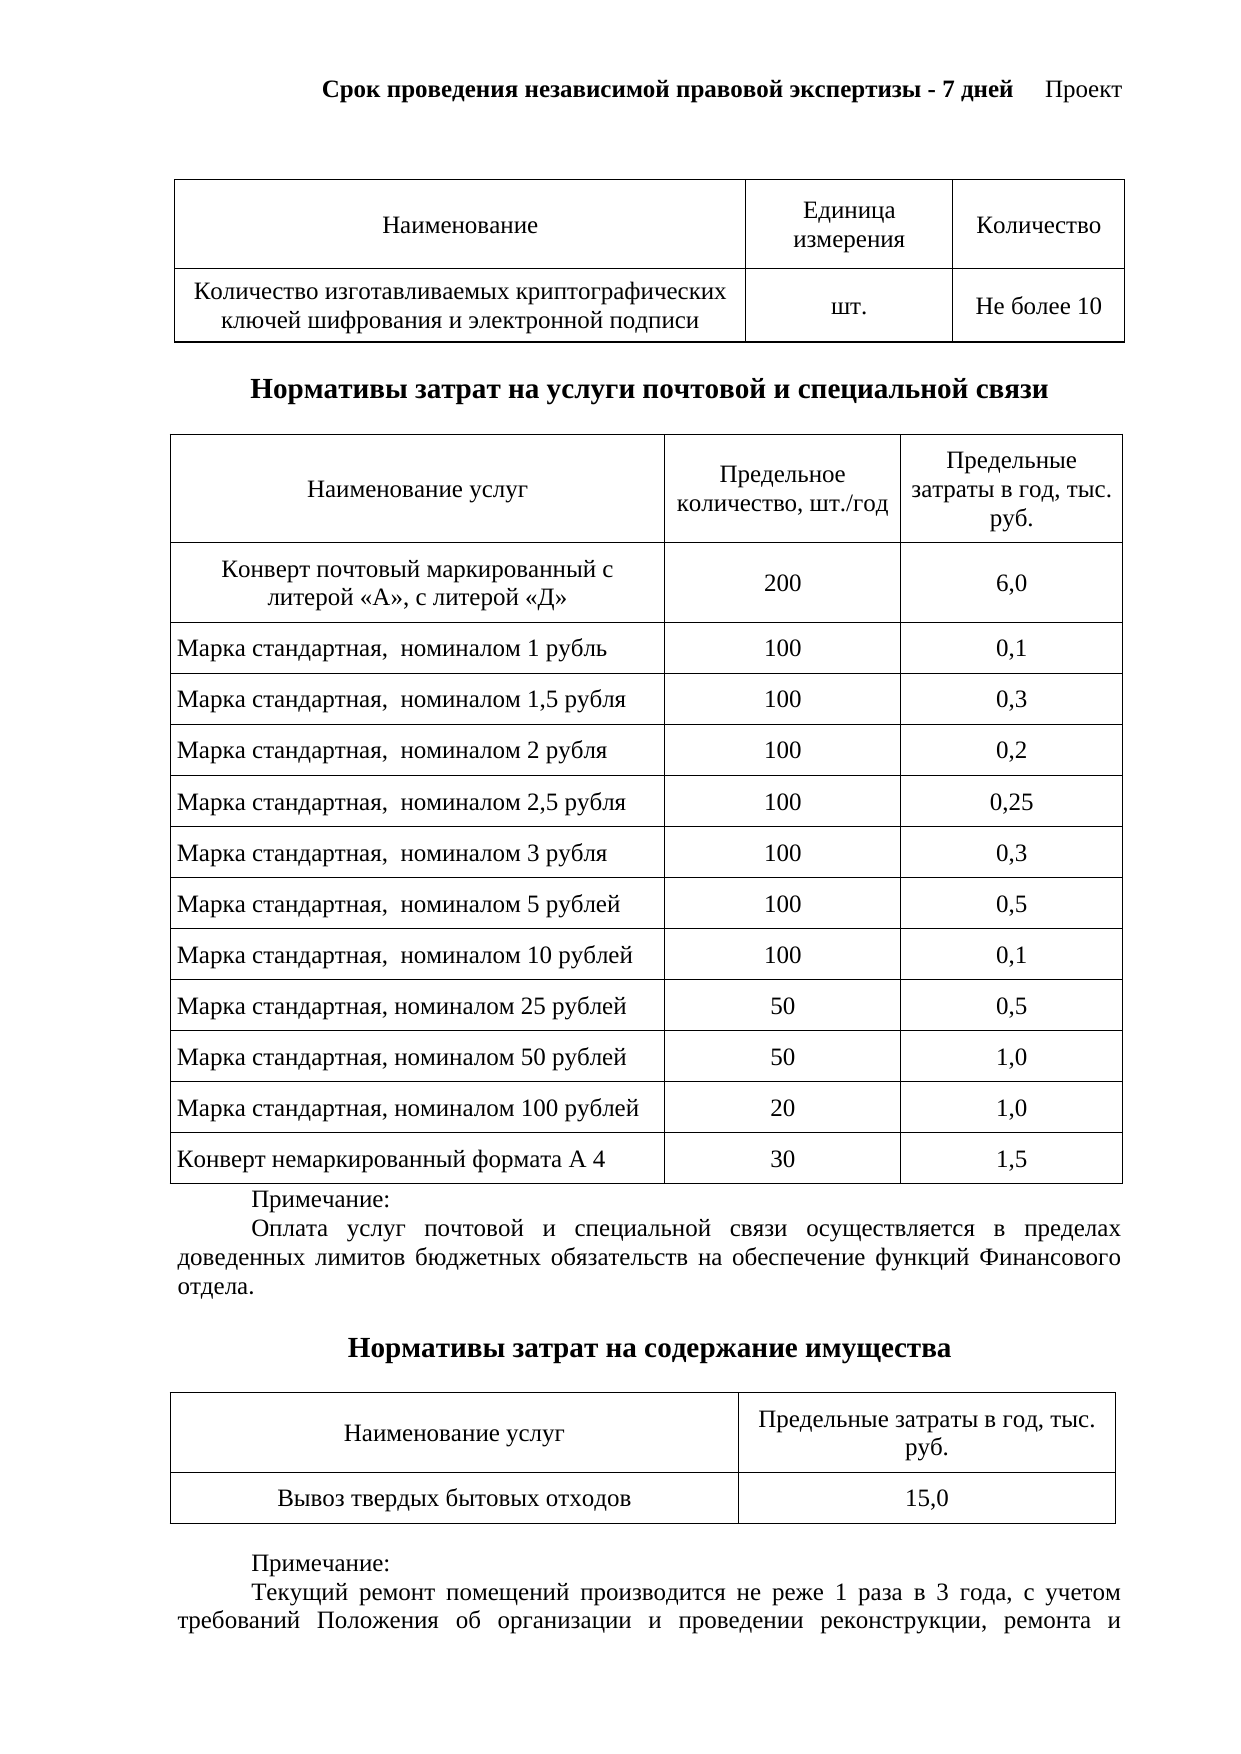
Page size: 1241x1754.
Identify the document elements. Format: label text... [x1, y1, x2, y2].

text Нормативы затрат на содержание имущества [177, 1330, 1122, 1363]
table_cell 0,3 [901, 674, 1122, 724]
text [177, 1577, 1122, 1634]
table_cell Конверт немаркированный формата А 4 [171, 1133, 664, 1183]
table_cell Марка стандартная, номиналом 1 рубль [171, 623, 664, 673]
table_header Единица измерения [746, 180, 952, 268]
table_cell Марка стандартная, номиналом 1,5 рубля [171, 674, 664, 724]
table_cell 0,5 [901, 980, 1122, 1030]
table_header Предельные затраты в год, тыс. руб. [901, 435, 1122, 542]
table_cell 0,1 [901, 623, 1122, 673]
table_cell 0,5 [901, 878, 1122, 928]
table_cell 1,0 [901, 1031, 1122, 1081]
table_cell 1,5 [901, 1133, 1122, 1183]
table_header Предельные затраты в год, тыс. руб. [739, 1393, 1115, 1472]
table_cell 100 [665, 725, 900, 775]
table_header Количество [953, 180, 1124, 268]
table_cell 0,2 [901, 725, 1122, 775]
table_header Наименование услуг [171, 1393, 738, 1472]
table_cell Марка стандартная, номиналом 25 рублей [171, 980, 664, 1030]
table_cell Марка стандартная, номиналом 50 рублей [171, 1031, 664, 1081]
table_cell 100 [665, 878, 900, 928]
table_cell 100 [665, 623, 900, 673]
text Примечание: [177, 1184, 1122, 1213]
table_cell 6,0 [901, 543, 1122, 622]
table_cell Марка стандартная, номиналом 2 рубля [171, 725, 664, 775]
table_cell 100 [665, 929, 900, 979]
table_header Наименование [175, 180, 745, 268]
table_cell Конверт почтовый маркированный с литерой «А», с литерой «Д» [171, 543, 664, 622]
table_cell Марка стандартная, номиналом 3 рубля [171, 827, 664, 877]
text Оплата услуг почтовой и специальной связи осуществляется в пределах доведенных лимитов бюджетных обязательств на обеспечение функций Финансового отдела. [177, 1213, 1122, 1301]
table_cell 20 [665, 1082, 900, 1132]
text Примечание: [177, 1548, 1122, 1577]
table_cell 100 [665, 674, 900, 724]
table_cell 100 [665, 827, 900, 877]
table_cell 30 [665, 1133, 900, 1183]
table_cell 200 [665, 543, 900, 622]
table_cell шт. [746, 269, 952, 341]
text Нормативы затрат на услуги почтовой и специальной связи [177, 371, 1122, 405]
table_cell Вывоз твердых бытовых отходов [171, 1473, 738, 1523]
table_cell 0,3 [901, 827, 1122, 877]
table_cell Марка стандартная, номиналом 100 рублей [171, 1082, 664, 1132]
table_cell 15,0 [739, 1473, 1115, 1523]
table_cell 0,1 [901, 929, 1122, 979]
table_cell 50 [665, 1031, 900, 1081]
table_cell 100 [665, 776, 900, 826]
table_header Наименование услуг [171, 435, 664, 542]
table_cell Не более 10 [953, 269, 1124, 341]
table_cell Марка стандартная, номиналом 5 рублей [171, 878, 664, 928]
table_cell Количество изготавливаемых криптографических ключей шифрования и электронной подписи [175, 269, 745, 341]
table_cell Марка стандартная, номиналом 2,5 рубля [171, 776, 664, 826]
table_cell Марка стандартная, номиналом 10 рублей [171, 929, 664, 979]
table_header Предельное количество, шт./год [665, 435, 900, 542]
table_cell 1,0 [901, 1082, 1122, 1132]
table_cell 50 [665, 980, 900, 1030]
table_cell 0,25 [901, 776, 1122, 826]
